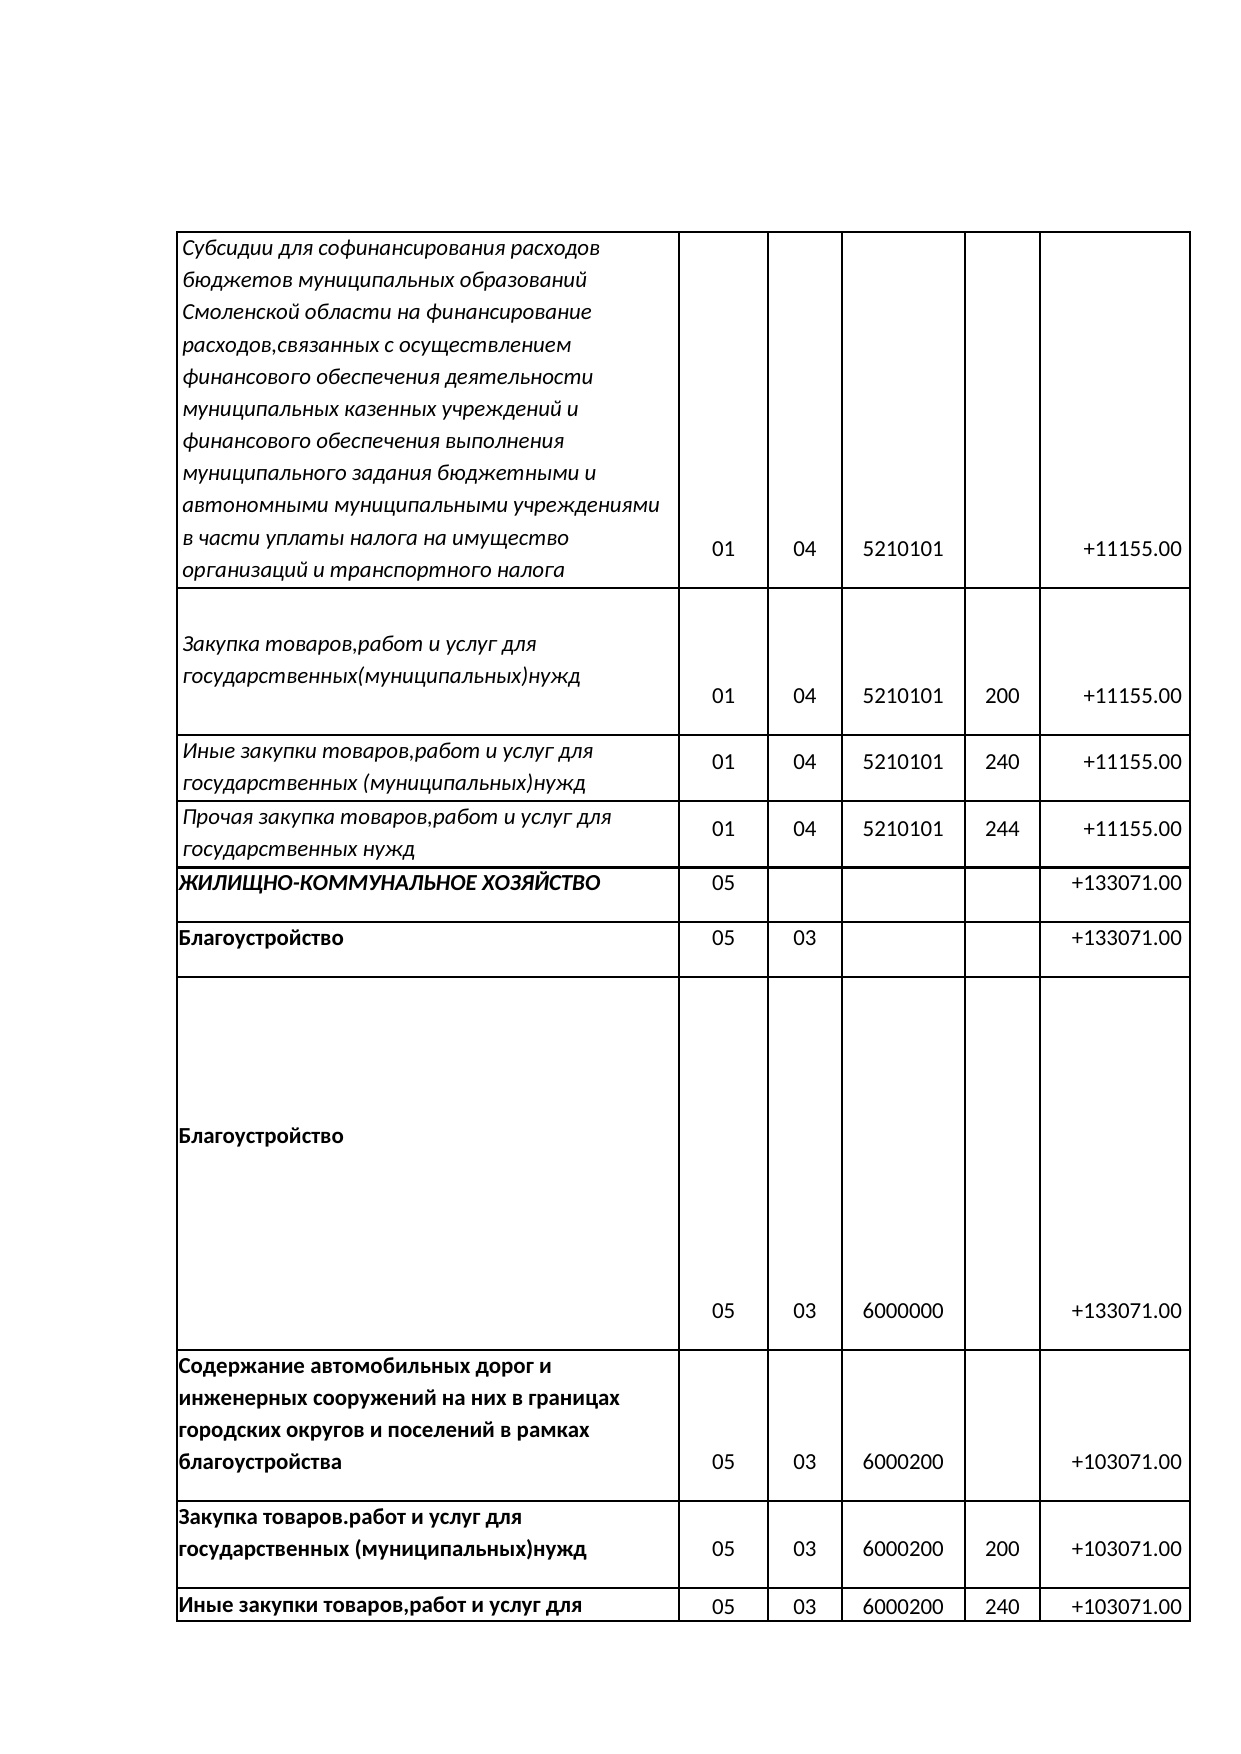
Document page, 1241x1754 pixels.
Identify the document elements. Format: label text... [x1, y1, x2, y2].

table_cell +103071.00 [1041, 1589, 1189, 1620]
table_cell 05 [680, 1502, 767, 1587]
table_cell 5210101 [843, 802, 964, 866]
table_cell 05 [680, 869, 767, 921]
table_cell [178, 1589, 678, 1620]
table_cell 03 [769, 923, 841, 976]
table_cell ЖИЛИЩНО-КОММУНАЛЬНОЕ ХОЗЯЙСТВО [178, 869, 678, 921]
table_cell 04 [769, 589, 841, 734]
table_cell 03 [769, 978, 841, 1349]
table_cell [769, 869, 841, 921]
table_cell +11155.00 [1041, 802, 1189, 866]
table_header 01 [680, 233, 767, 587]
table_cell +103071.00 [1041, 1502, 1189, 1587]
table_cell +11155.00 [1041, 736, 1189, 800]
table_header +11155.00 [1041, 233, 1189, 587]
table_header 5210101 [843, 233, 964, 587]
table_cell [843, 923, 964, 976]
table_cell 6000200 [843, 1351, 964, 1500]
table_cell 01 [680, 802, 767, 866]
table_cell 244 [966, 802, 1039, 866]
table_cell +11155.00 [1041, 589, 1189, 734]
table_cell 03 [769, 1351, 841, 1500]
table_cell 03 [769, 1502, 841, 1587]
table_cell 05 [680, 1589, 767, 1620]
table_cell [966, 978, 1039, 1349]
table_cell 5210101 [843, 736, 964, 800]
table_cell 6000000 [843, 978, 964, 1349]
table_cell [843, 869, 964, 921]
table_cell Содержание автомобильных дорог и инженерных сооружений на них в границах городских округов и поселений в рамках благоустройства [178, 1351, 678, 1500]
table_cell 240 [966, 736, 1039, 800]
table_cell 6000200 [843, 1502, 964, 1587]
table_cell 05 [680, 923, 767, 976]
table_cell 05 [680, 978, 767, 1349]
table_cell 05 [680, 1351, 767, 1500]
table_cell [966, 1351, 1039, 1500]
table_header 04 [769, 233, 841, 587]
table_cell +103071.00 [1041, 1351, 1189, 1500]
table_cell 04 [769, 802, 841, 866]
table_cell 5210101 [843, 589, 964, 734]
table_cell 6000200 [843, 1589, 964, 1620]
table_header Субсидии для софинансирования расходов бюджетов муниципальных образований Смоленской области на финансирование расходов,связанных с осуществлением финансового обеспечения деятельности муниципальных казенных учреждений и финансового обеспечения выполнения муниципального задания бюджетными и автономными муниципальными учреждениями в части уплаты налога на имущество организаций и транспортного налога [178, 233, 678, 587]
table_cell 01 [680, 736, 767, 800]
table_cell 200 [966, 1502, 1039, 1587]
table_cell Благоустройство [178, 923, 678, 976]
table_cell +133071.00 [1041, 869, 1189, 921]
table_cell Закупка товаров,работ и услуг для государственных(муниципальных)нужд [178, 589, 678, 734]
table_cell Благоустройство [178, 978, 678, 1349]
table_cell [966, 923, 1039, 976]
table_cell 03 [769, 1589, 841, 1620]
table_cell 240 [966, 1589, 1039, 1620]
table_cell 01 [680, 589, 767, 734]
table_header [966, 233, 1039, 587]
table_cell +133071.00 [1041, 923, 1189, 976]
table_cell [966, 869, 1039, 921]
table_cell 04 [769, 736, 841, 800]
table_cell Прочая закупка товаров,работ и услуг для государственных нужд [178, 802, 678, 866]
table_cell +133071.00 [1041, 978, 1189, 1349]
table_cell 200 [966, 589, 1039, 734]
table_cell Закупка товаров.работ и услуг для государственных (муниципальных)нужд [178, 1502, 678, 1587]
table_cell Иные закупки товаров,работ и услуг для государственных (муниципальных)нужд [178, 736, 678, 800]
